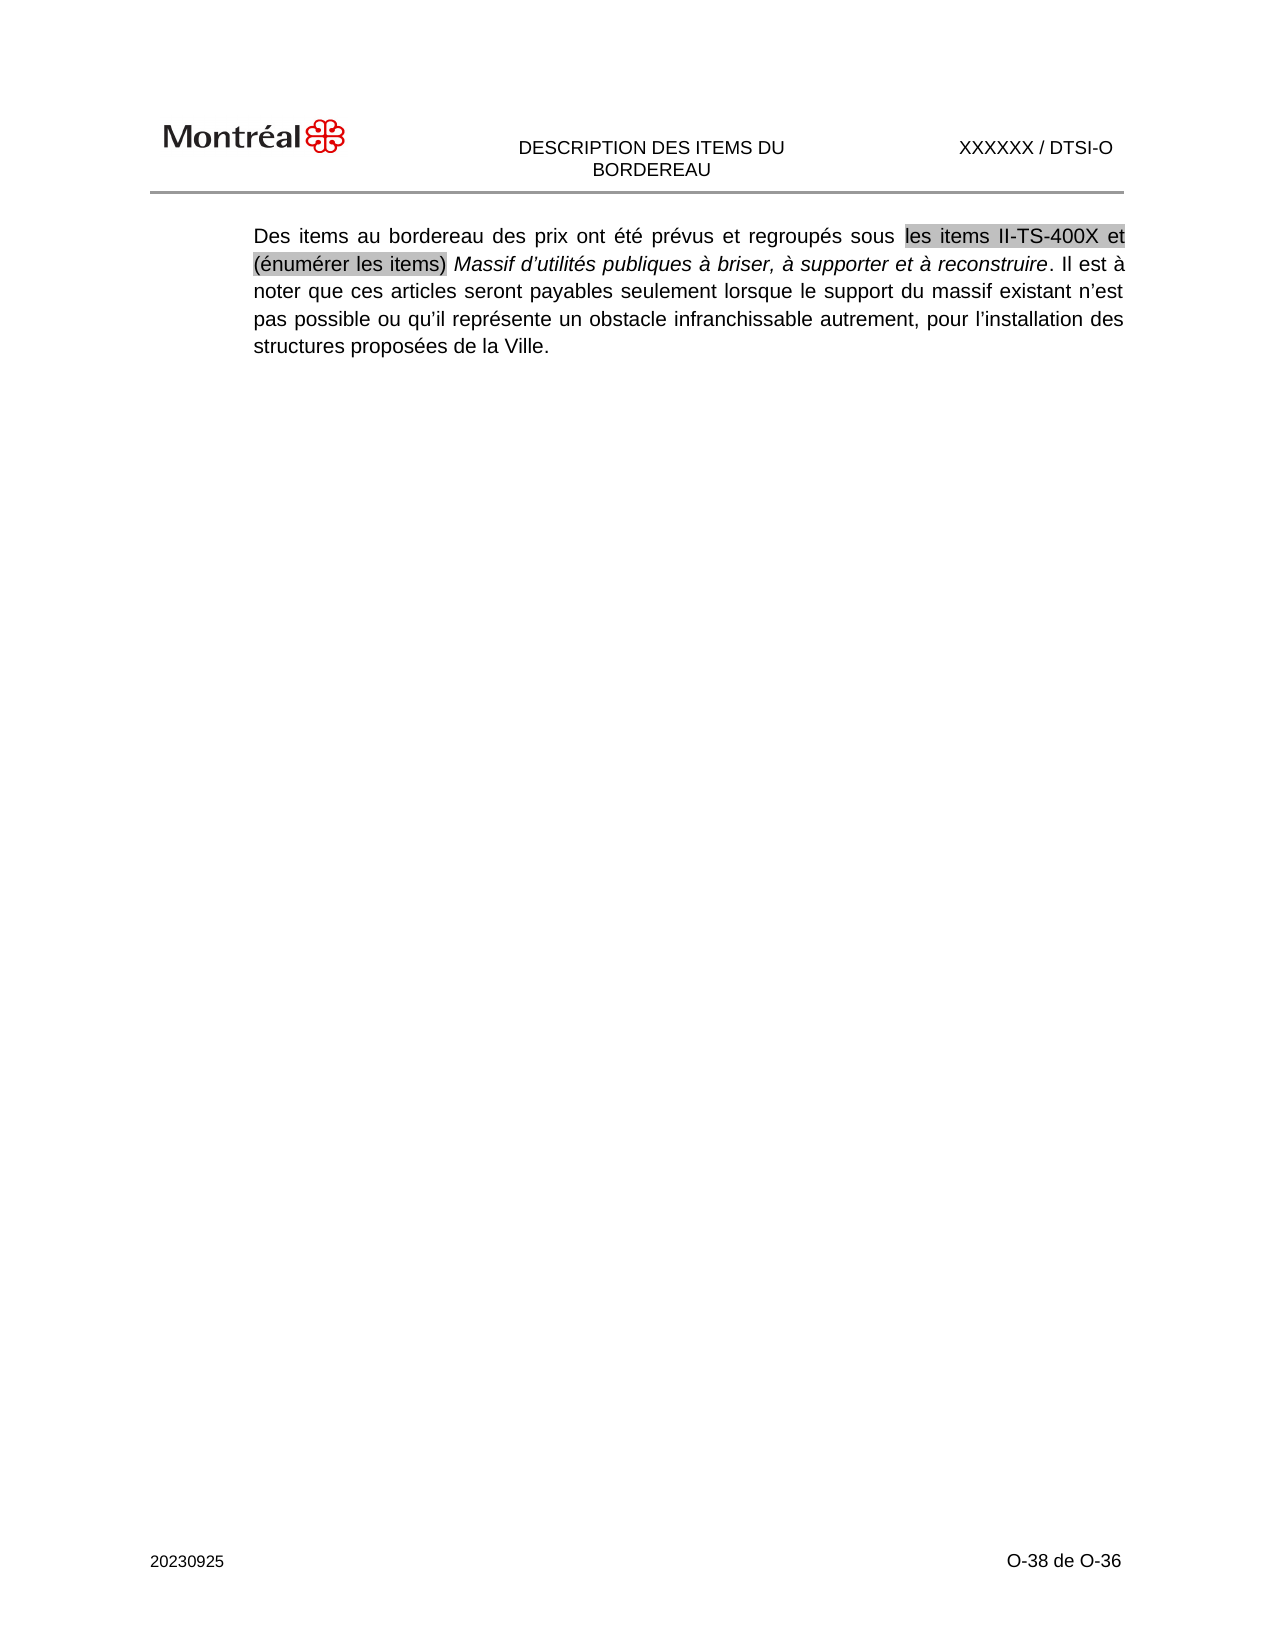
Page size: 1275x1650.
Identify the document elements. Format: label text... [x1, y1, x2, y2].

text Des items au bordereau des prix ont été prévus et regroupés sous les items II-TS-400X et (énumérer les items) Massif d’utilités publiques à briser, à supporter et à reconstruire. Il est à noter que ces articles seront payables seulement lorsque le support du massif existant n’est pas possible ou qu’il représente un obstacle infranchissable autrement, pour l’installation des structures proposées de la Ville. [253, 224, 1125, 358]
picture [160, 115, 349, 157]
